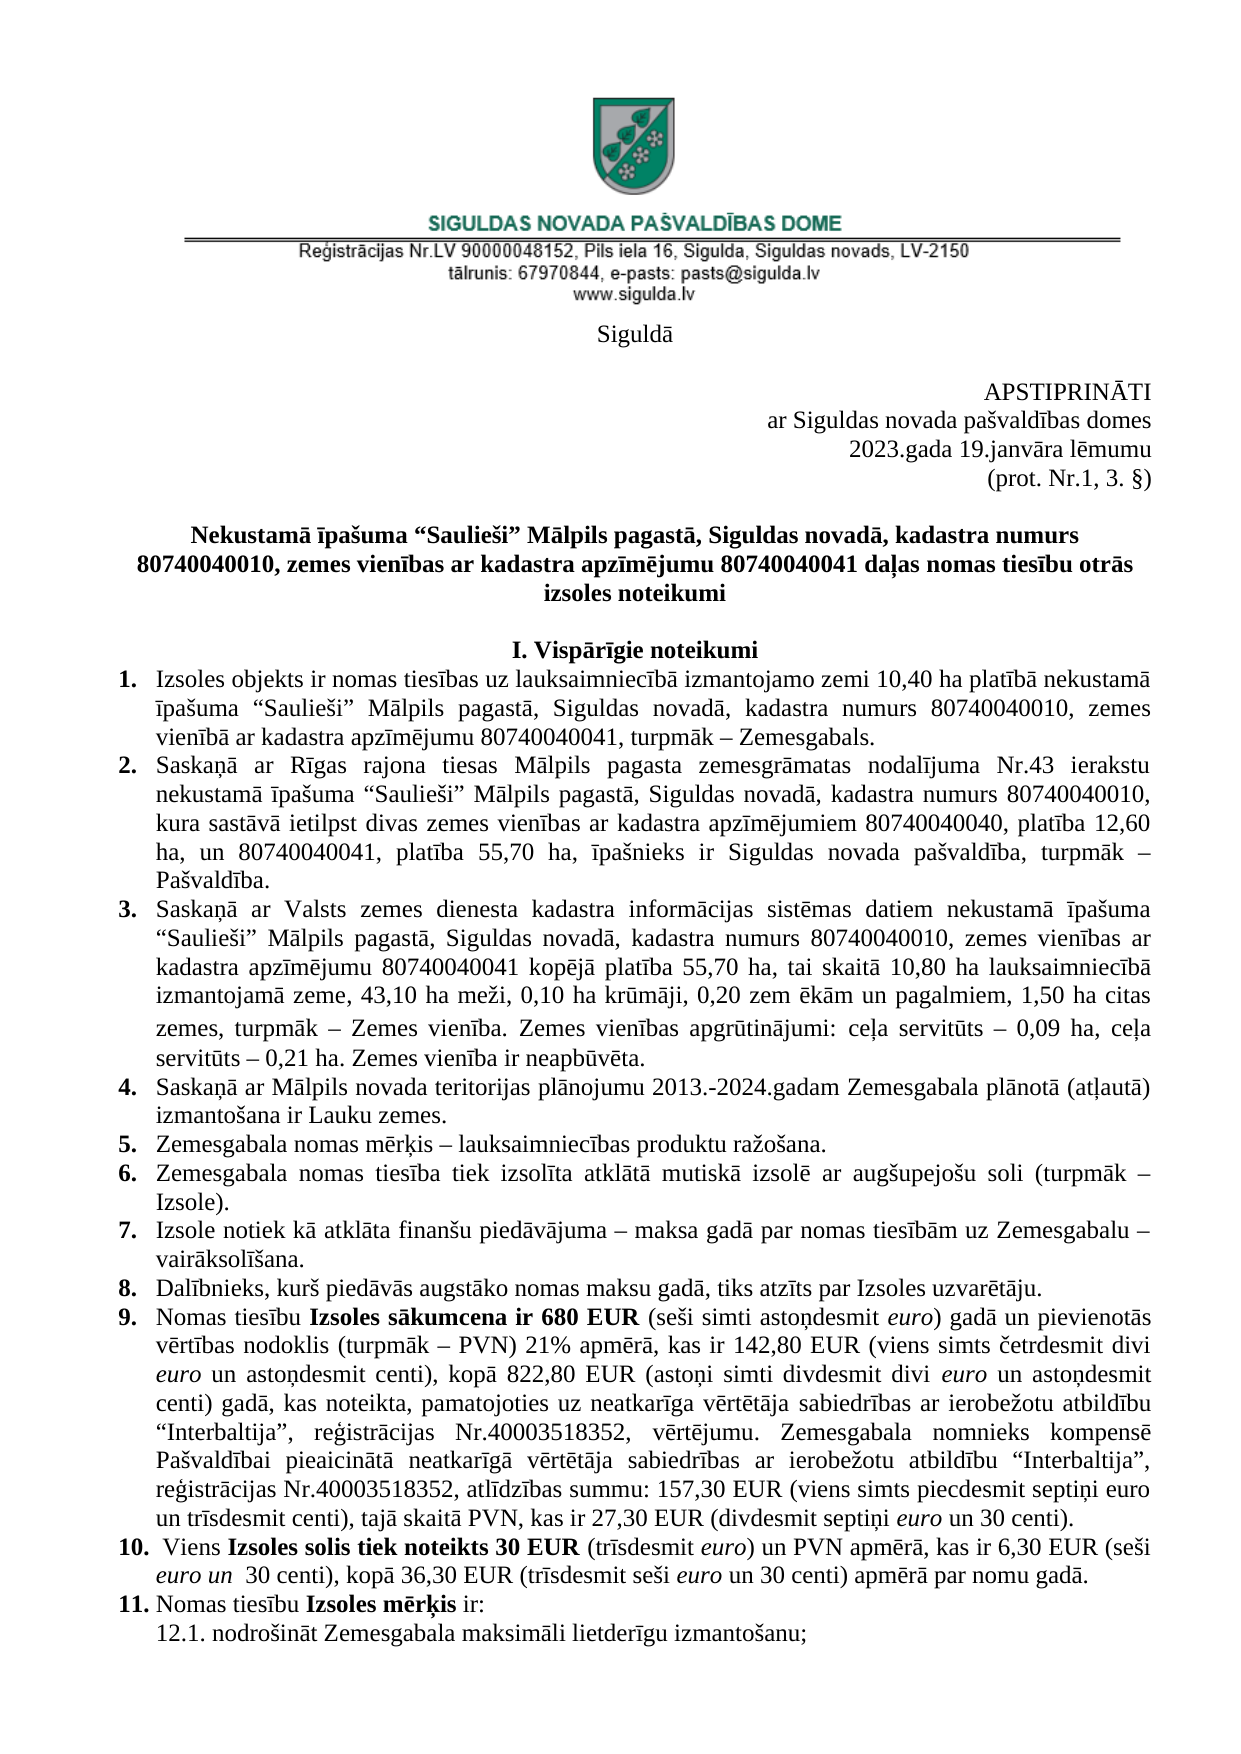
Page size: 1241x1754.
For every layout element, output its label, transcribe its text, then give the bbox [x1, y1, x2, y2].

list Saskaņā ar Rīgas rajona tiesas Mālpils pagasta zemesgrāmatas nodalījuma Nr.43 ierakstu nekustamā īpašuma “Saulieši” Mālpils pagastā, Siguldas novadā, kadastra numurs 80740040010, kura sastāvā ietilpst divas zemes vienības ar kadastra apzīmējumiem 80740040040, platība 12,60 ha, un 80740040041, platība 55,70 ha, īpašnieks ir Siguldas novada pašvaldība, turpmāk – Pašvaldība. [118, 751, 1152, 894]
list Zemesgabala nomas tiesība tiek izsolīta atklātā mutiskā izsolē ar augšupejošu soli (turpmāk – Izsole). [118, 1158, 1152, 1215]
picture [146, 63, 1151, 319]
list Nomas tiesību Izsoles mērķis ir: [118, 1589, 1152, 1618]
list Nomas tiesību Izsoles sākumcena ir 680 EUR (seši simti astoņdesmit euro) gadā un pievienotās vērtības nodoklis (turpmāk – PVN) 21% apmērā, kas ir 142,80 EUR (viens simts četrdesmit divi euro un astoņdesmit centi), kopā 822,80 EUR (astoņi simti divdesmit divi euro un astoņdesmit centi) gadā, kas noteikta, pamatojoties uz neatkarīga vērtētāja sabiedrības ar ierobežotu atbildību “Interbaltija”, reģistrācijas Nr.40003518352, vērtējumu. Zemesgabala nomnieks kompensē Pašvaldībai pieaicinātā neatkarīgā vērtētāja sabiedrības ar ierobežotu atbildību “Interbaltija”, reģistrācijas Nr.40003518352, atlīdzības summu: 157,30 EUR (viens simts piecdesmit septiņi euro un trīsdesmit centi), tajā skaitā PVN, kas ir 27,30 EUR (divdesmit septiņi euro un 30 centi). [118, 1302, 1152, 1532]
text Nekustamā īpašuma “Saulieši” Mālpils pagastā, Siguldas novadā, kadastra numurs 80740040010, zemes vienības ar kadastra apzīmējumu 80740040041 daļas nomas tiesību otrās izsoles noteikumi [118, 521, 1152, 607]
text APSTIPRINĀTI [118, 377, 1152, 406]
list Izsole notiek kā atklāta finanšu piedāvājuma – maksa gadā par nomas tiesībām uz Zemesgabalu – vairāksolīšana. [118, 1215, 1152, 1273]
list Viens Izsoles solis tiek noteikts 30 EUR (trīsdesmit euro) un PVN apmērā, kas ir 6,30 EUR (seši euro un 30 centi), kopā 36,30 EUR (trīsdesmit seši euro un 30 centi) apmērā par nomu gadā. [118, 1532, 1152, 1589]
text (prot. Nr.1, 3. §) [118, 463, 1152, 492]
list Saskaņā ar Mālpils novada teritorijas plānojumu 2013.-2024.gadam Zemesgabala plānotā (atļautā) izmantošana ir Lauku zemes. [118, 1072, 1152, 1129]
list Dalībnieks, kurš piedāvās augstāko nomas maksu gadā, tiks atzīts par Izsoles uzvarētāju. [118, 1273, 1152, 1302]
text ar Siguldas novada pašvaldības domes [118, 406, 1152, 434]
list 12.1. nodrošināt Zemesgabala maksimāli lietderīgu izmantošanu; [156, 1618, 1152, 1647]
list Zemesgabala nomas mērķis – lauksaimniecības produktu ražošana. [118, 1129, 1152, 1158]
text Siguldā [118, 319, 1152, 348]
text 2023.gada 19.janvāra lēmumu [118, 434, 1152, 463]
list Saskaņā ar Valsts zemes dienesta kadastra informācijas sistēmas datiem nekustamā īpašuma “Saulieši” Mālpils pagastā, Siguldas novadā, kadastra numurs 80740040010, zemes vienības ar kadastra apzīmējumu 80740040041 kopējā platība 55,70 ha, tai skaitā 10,80 ha lauksaimniecībā izmantojamā zeme, 43,10 ha meži, 0,10 ha krūmāji, 0,20 zem ēkām un pagalmiem, 1,50 ha citas zemes, turpmāk – Zemes vienība. Zemes vienības apgrūtinājumi: ceļa servitūts – 0,09 ha, ceļa servitūts – 0,21 ha. Zemes vienība ir neapbūvēta. [118, 894, 1152, 1072]
list Izsoles objekts ir nomas tiesības uz lauksaimniecībā izmantojamo zemi 10,40 ha platībā nekustamā īpašuma “Saulieši” Mālpils pagastā, Siguldas novadā, kadastra numurs 80740040010, zemes vienībā ar kadastra apzīmējumu 80740040041, turpmāk – Zemesgabals. [118, 664, 1152, 751]
text I. Vispārīgie noteikumi [118, 636, 1152, 664]
